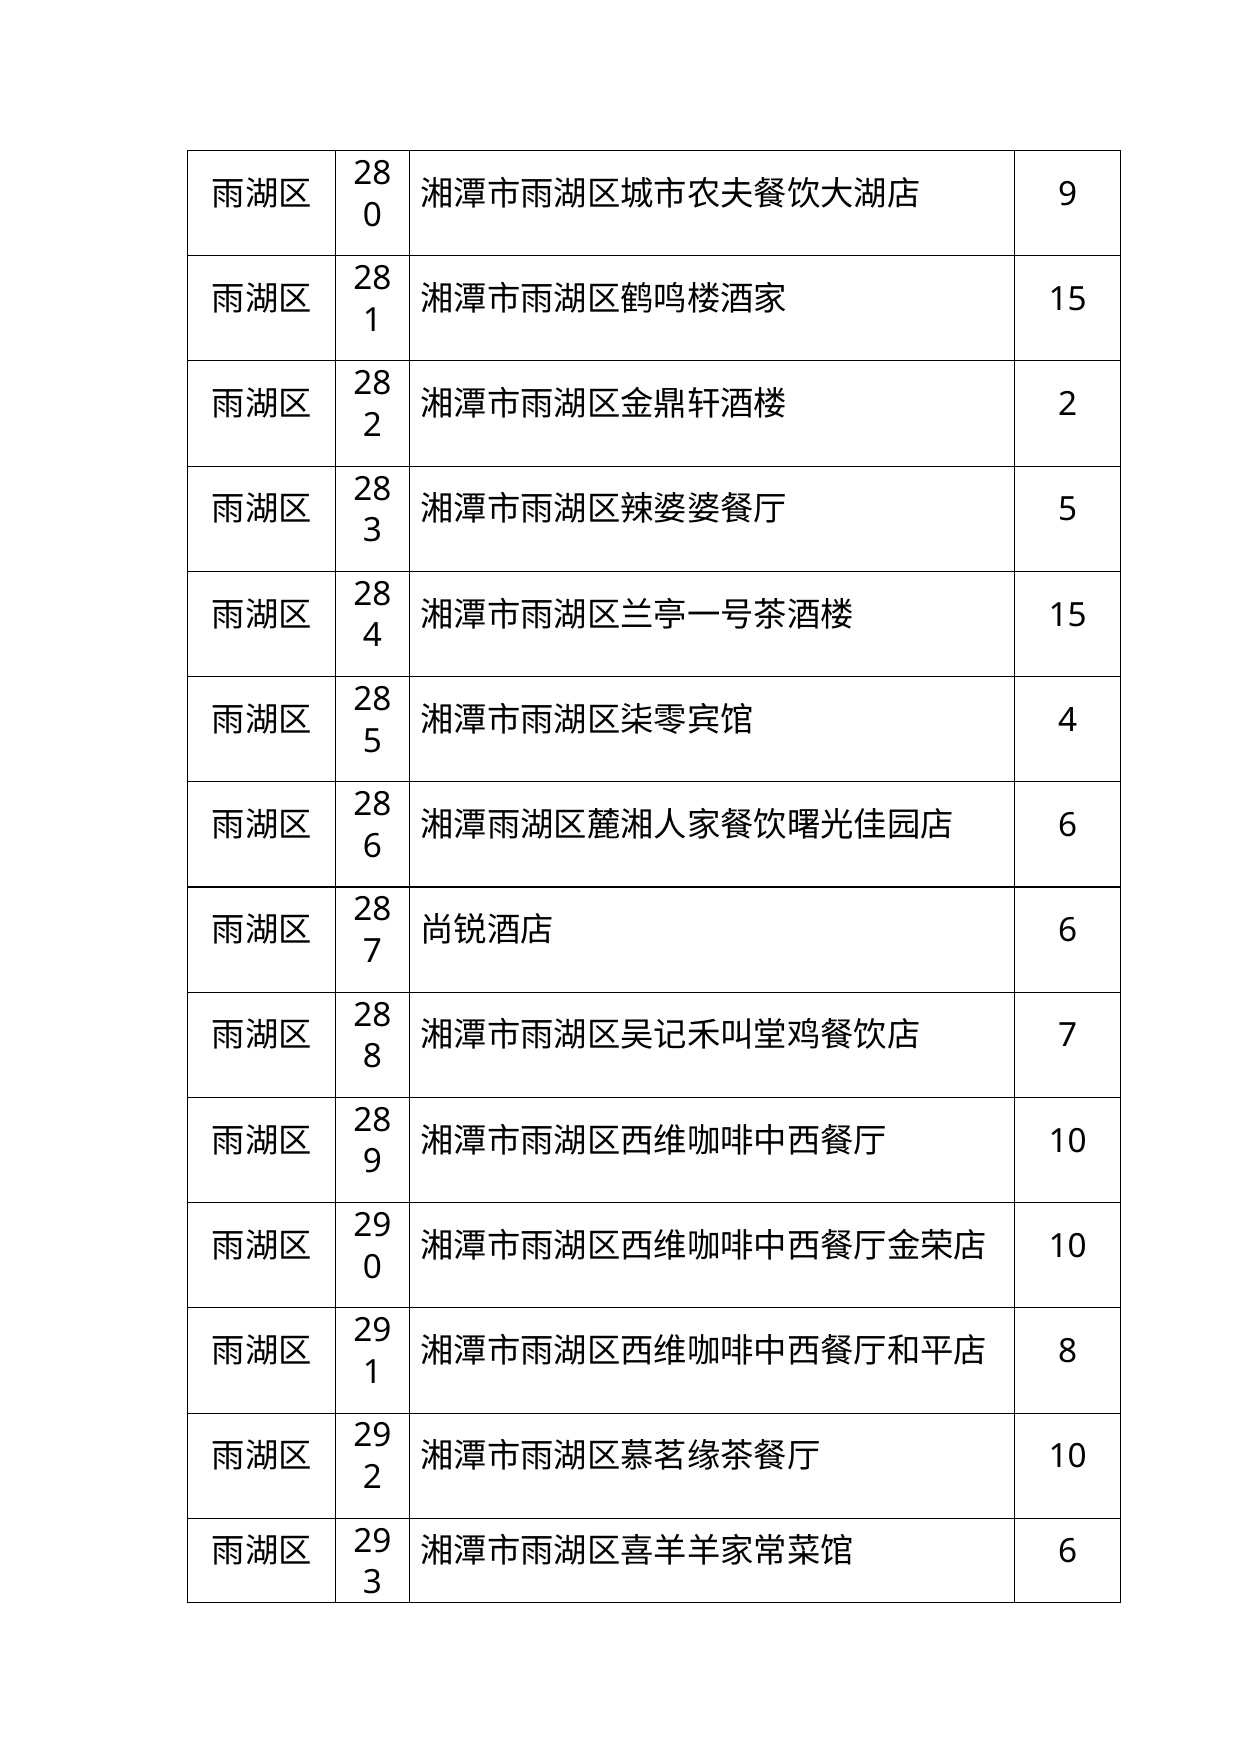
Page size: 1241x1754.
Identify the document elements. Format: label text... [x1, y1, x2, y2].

table_cell 281 [336, 256, 409, 360]
table_cell 湘潭市雨湖区西维咖啡中西餐厅和平店 [410, 1308, 1014, 1412]
table_cell 湘潭市雨湖区辣婆婆餐厅 [410, 467, 1014, 571]
table_cell 湘潭市雨湖区喜羊羊家常菜馆 [410, 1519, 1014, 1602]
table_cell 雨湖区 [188, 677, 335, 781]
table_cell 雨湖区 [188, 1203, 335, 1307]
table_cell 雨湖区 [188, 572, 335, 676]
table_cell 10 [1015, 1203, 1120, 1307]
table_cell 雨湖区 [188, 256, 335, 360]
table_cell 雨湖区 [188, 993, 335, 1097]
table_cell 雨湖区 [188, 151, 335, 255]
table_cell 282 [336, 361, 409, 466]
table_cell 雨湖区 [188, 467, 335, 571]
table_cell 湘潭雨湖区麓湘人家餐饮曙光佳园店 [410, 782, 1014, 886]
table_cell 285 [336, 677, 409, 781]
table_cell 289 [336, 1098, 409, 1202]
table_cell 6 [1015, 1519, 1120, 1602]
table_cell 湘潭市雨湖区柒零宾馆 [410, 677, 1014, 781]
table_cell 湘潭市雨湖区兰亭一号茶酒楼 [410, 572, 1014, 676]
table_cell 9 [1015, 151, 1120, 255]
table_cell 284 [336, 572, 409, 676]
table_cell 290 [336, 1203, 409, 1307]
table_cell 292 [336, 1414, 409, 1518]
table_cell 雨湖区 [188, 1414, 335, 1518]
table_cell 6 [1015, 888, 1120, 992]
table_cell 尚锐酒店 [410, 888, 1014, 992]
table_cell 280 [336, 151, 409, 255]
table_cell 287 [336, 888, 409, 992]
table_cell 288 [336, 993, 409, 1097]
table_cell 湘潭市雨湖区西维咖啡中西餐厅 [410, 1098, 1014, 1202]
table_cell 雨湖区 [188, 1308, 335, 1412]
table_cell 2 [1015, 361, 1120, 466]
table_cell 雨湖区 [188, 782, 335, 886]
table_cell 湘潭市雨湖区西维咖啡中西餐厅金荣店 [410, 1203, 1014, 1307]
table_cell 雨湖区 [188, 1098, 335, 1202]
table_cell 283 [336, 467, 409, 571]
table_cell 湘潭市雨湖区鹤鸣楼酒家 [410, 256, 1014, 360]
table_cell 291 [336, 1308, 409, 1412]
table_cell 10 [1015, 1414, 1120, 1518]
table_cell 4 [1015, 677, 1120, 781]
table_cell 15 [1015, 256, 1120, 360]
table_cell 7 [1015, 993, 1120, 1097]
table_cell 雨湖区 [188, 888, 335, 992]
table_cell 湘潭市雨湖区城市农夫餐饮大湖店 [410, 151, 1014, 255]
table_cell 293 [336, 1519, 409, 1602]
table_cell 5 [1015, 467, 1120, 571]
table_cell 8 [1015, 1308, 1120, 1412]
table_cell 雨湖区 [188, 361, 335, 466]
table_cell 15 [1015, 572, 1120, 676]
table_cell 湘潭市雨湖区慕茗缘茶餐厅 [410, 1414, 1014, 1518]
table_cell 湘潭市雨湖区金鼎轩酒楼 [410, 361, 1014, 466]
table_cell 6 [1015, 782, 1120, 886]
table_cell 雨湖区 [188, 1519, 335, 1602]
table_cell 286 [336, 782, 409, 886]
table_cell 湘潭市雨湖区吴记禾叫堂鸡餐饮店 [410, 993, 1014, 1097]
table_cell 10 [1015, 1098, 1120, 1202]
